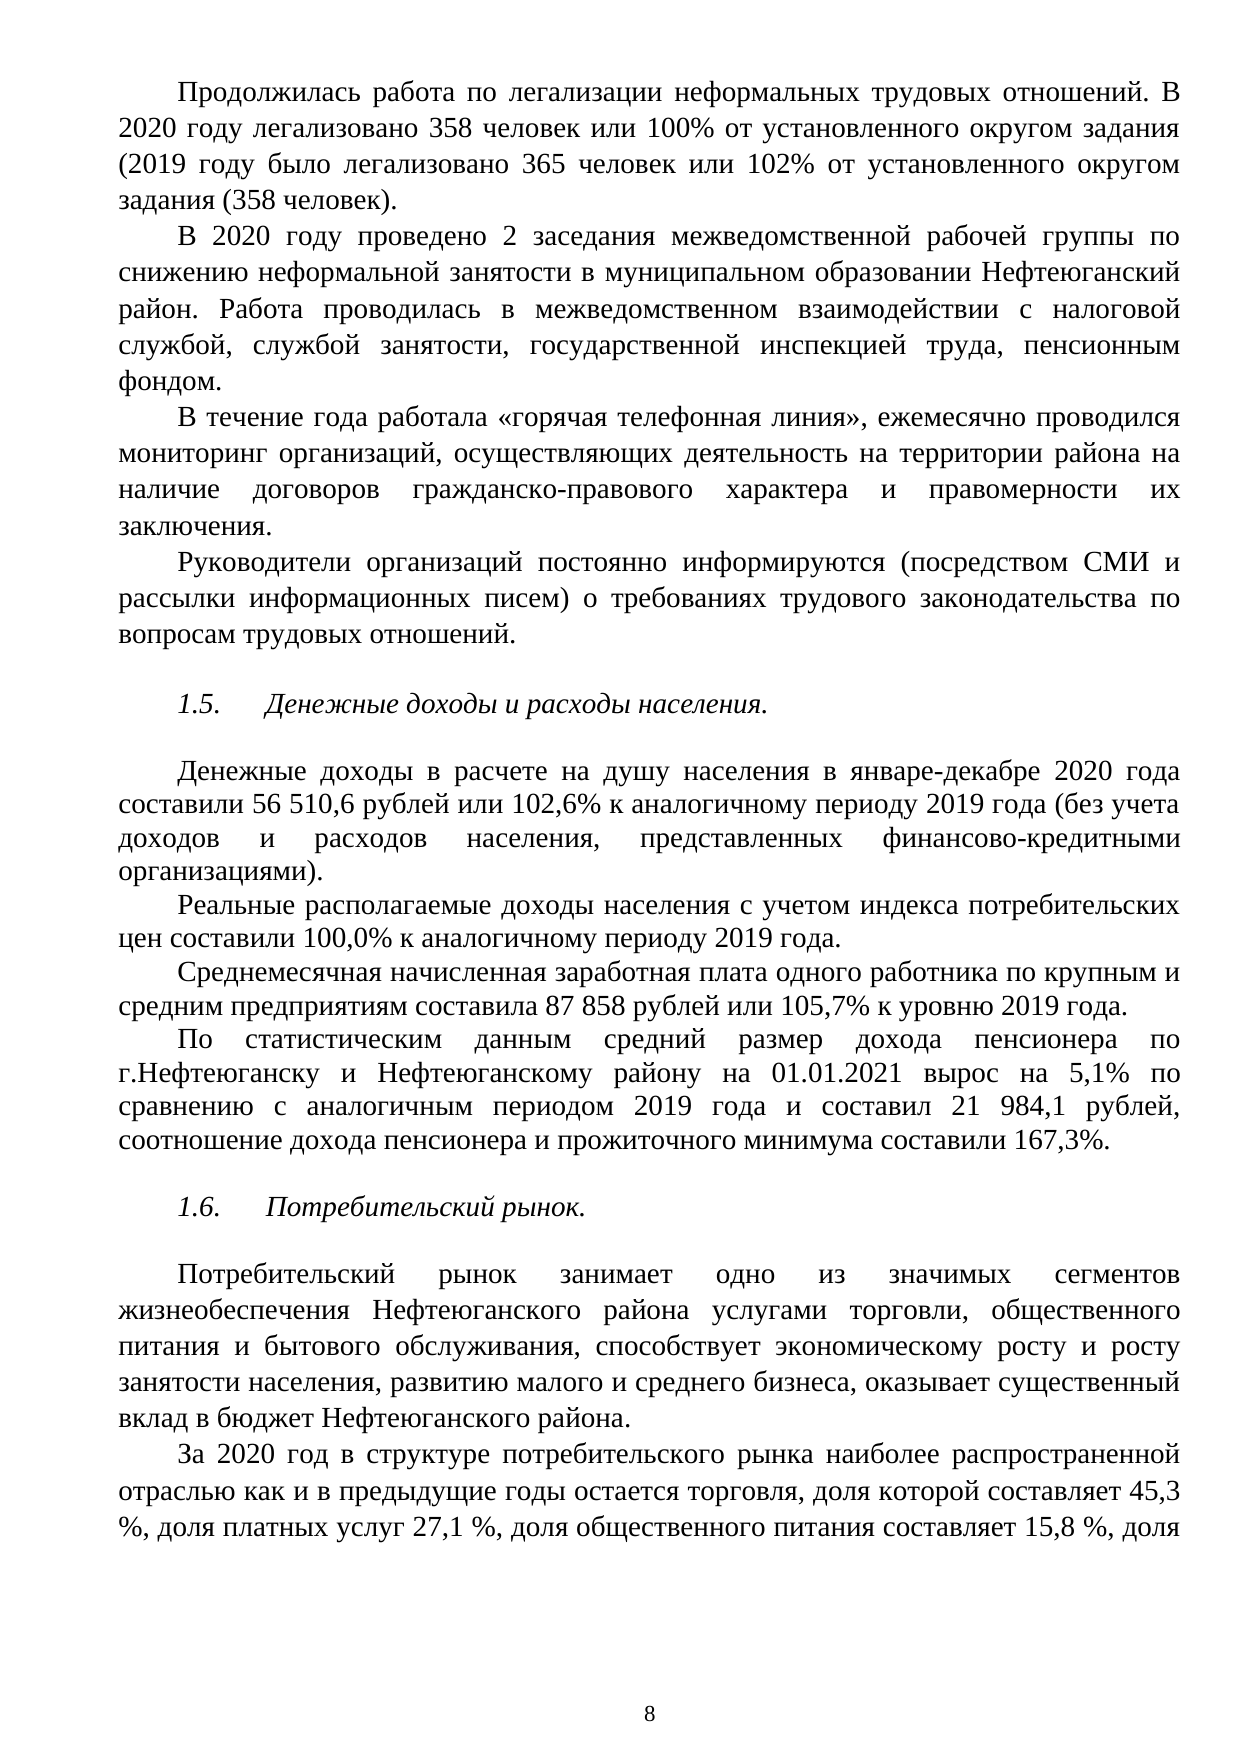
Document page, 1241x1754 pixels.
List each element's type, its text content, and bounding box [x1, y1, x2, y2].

list В течение года работала «горячая телефонная линия», ежемесячно проводился мониторинг организаций, осуществляющих деятельность на территории района на наличие договоров гражданско-правового характера и правомерности их заключения. [118, 399, 1181, 541]
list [118, 1437, 1181, 1542]
list Руководители организаций постоянно информируются (посредством СМИ и рассылки информационных писем) о требованиях трудового законодательства по вопросам трудовых отношений. [118, 544, 1181, 649]
list В 2020 году проведено 2 заседания межведомственной рабочей группы по снижению неформальной занятости в муниципальном образовании Нефтеюганский район. Работа проводилась в межведомственном взаимодействии с налоговой службой, службой занятости, государственной инспекцией труда, пенсионным фондом. [118, 218, 1181, 397]
list Реальные располагаемые доходы населения с учетом индекса потребительских цен составили 100,0% к аналогичному периоду 2019 года. [118, 887, 1181, 954]
list Продолжилась работа по легализации неформальных трудовых отношений. В 2020 году легализовано 358 человек или 100% от установленного округом задания (2019 году было легализовано 365 человек или 102% от установленного округом задания (358 человек). [118, 74, 1181, 216]
list Потребительский рынок занимает одно из значимых сегментов жизнеобеспечения Нефтеюганского района услугами торговли, общественного питания и бытового обслуживания, способствует экономическому росту и росту занятости населения, развитию малого и среднего бизнеса, оказывает существенный вклад в бюджет Нефтеюганского района. [118, 1256, 1181, 1434]
list Среднемесячная начисленная заработная плата одного работника по крупным и средним предприятиям составила 87 858 рублей или 105,7% к уровню 2019 года. [118, 954, 1181, 1021]
list Денежные доходы в расчете на душу населения в январе-декабре 2020 года составили 56 510,6 рублей или 102,6% к аналогичному периоду 2019 года (без учета доходов и расходов населения, представленных финансово-кредитными организациями). [118, 753, 1181, 887]
list По статистическим данным средний размер дохода пенсионера по г.Нефтеюганску и Нефтеюганскому району на 01.01.2021 вырос на 5,1% по сравнению с аналогичным периодом 2019 года и составил 21 984,1 рублей, соотношение дохода пенсионера и прожиточного минимума составили 167,3%. [118, 1021, 1181, 1155]
list Потребительский рынок. [118, 1189, 1181, 1222]
list Денежные доходы и расходы населения. [118, 686, 1181, 719]
